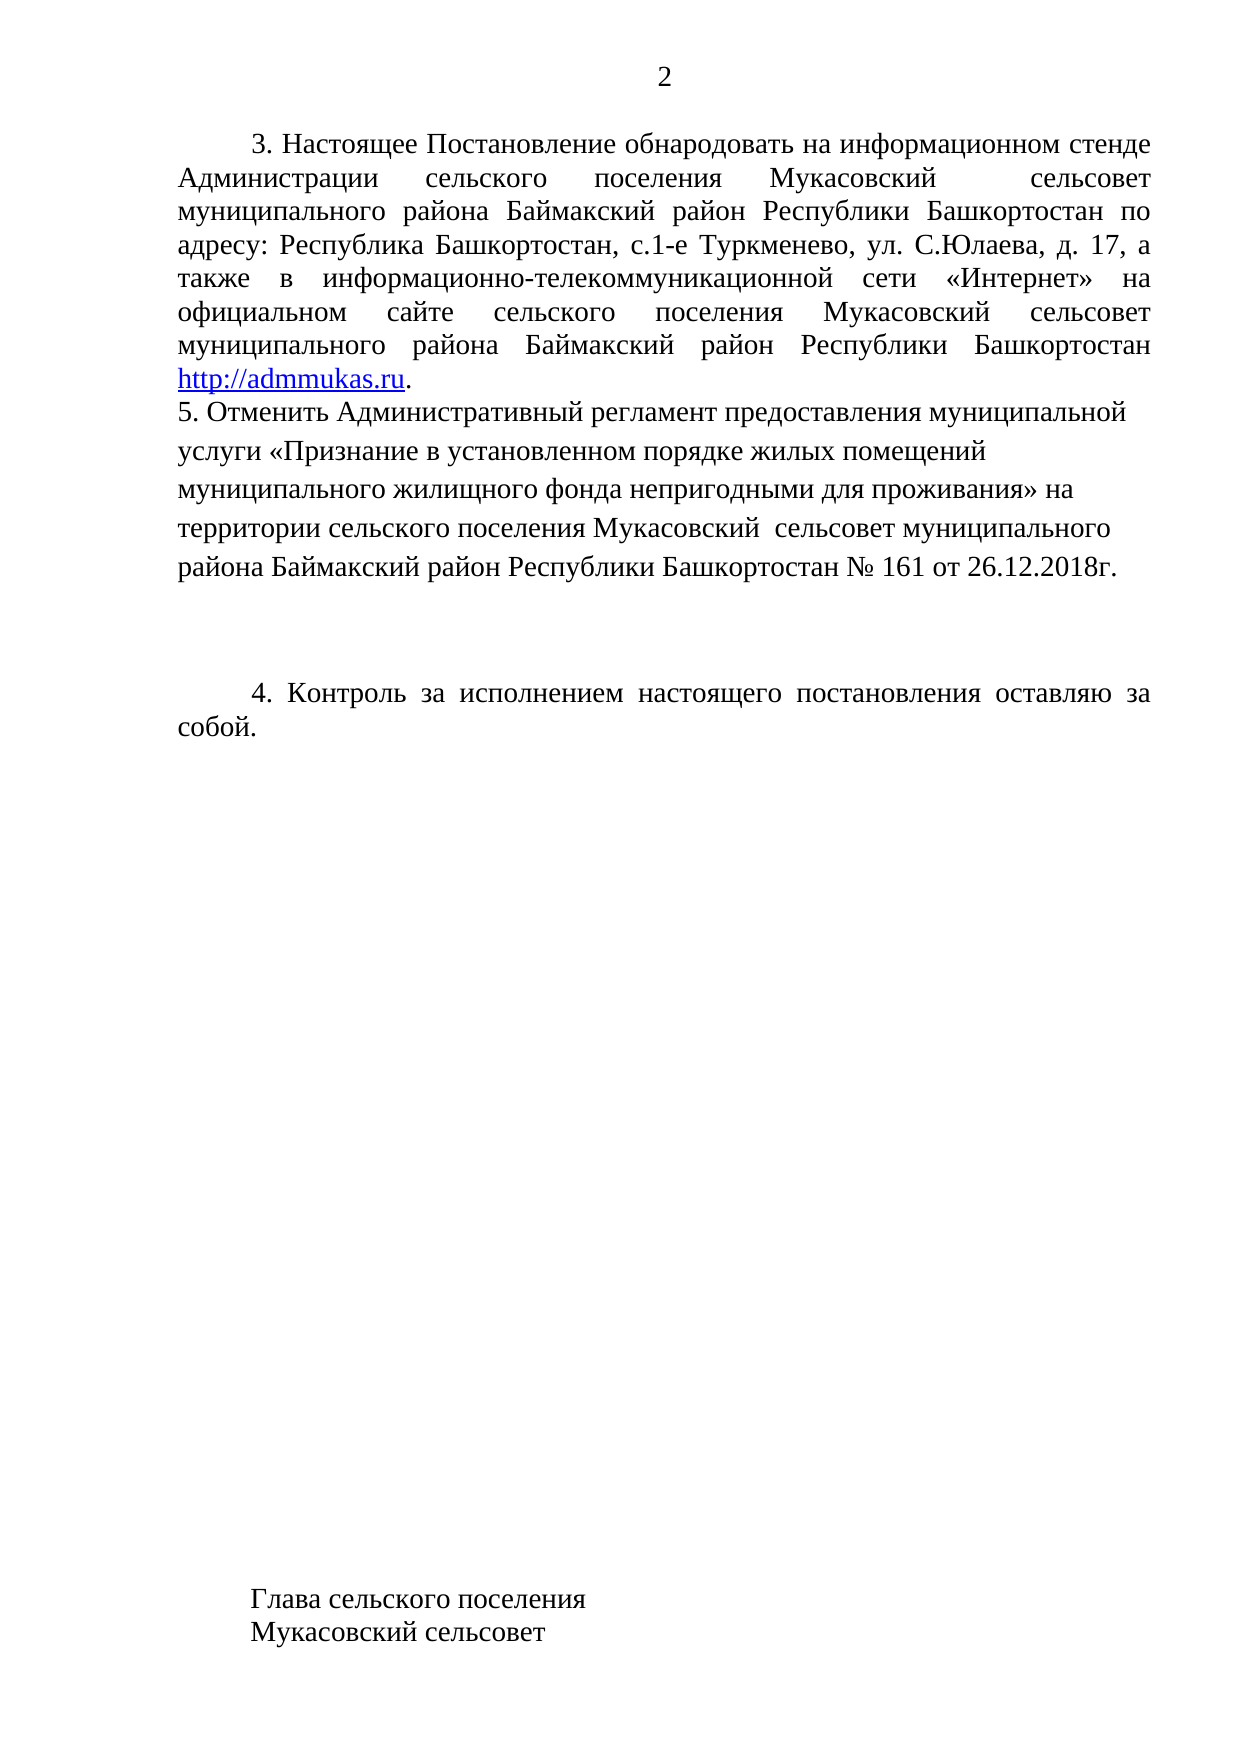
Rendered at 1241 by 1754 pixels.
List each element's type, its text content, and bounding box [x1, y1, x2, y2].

text 5. Отменить Административный регламент предоставления муниципальной услуги «Признание в установленном порядке жилых помещений муниципального жилищного фонда непригодными для проживания» на территории сельского поселения Мукасовский сельсовет муниципального района Баймакский район Республики Башкортостан № 161 от 26.12.2018г. [177, 394, 1152, 582]
text Глава сельского поселения [177, 1581, 1152, 1614]
text Мукасовский сельсовет [177, 1614, 1152, 1648]
text 4. Контроль за исполнением настоящего постановления оставляю за собой. [177, 675, 1152, 742]
text 3. Настоящее Постановление обнародовать на информационном стенде Администрации сельского поселения Мукасовский сельсовет муниципального района Баймакский район Республики Башкортостан по адресу: Республика Башкортостан, с.1-е Туркменево, ул. С.Юлаева, д. 17, а также в информационно-телекоммуникационной сети «Интернет» на официальном сайте сельского поселения Мукасовский сельсовет муниципального района Баймакский район Республики Башкортостан http://admmukas.ru. [177, 126, 1152, 394]
